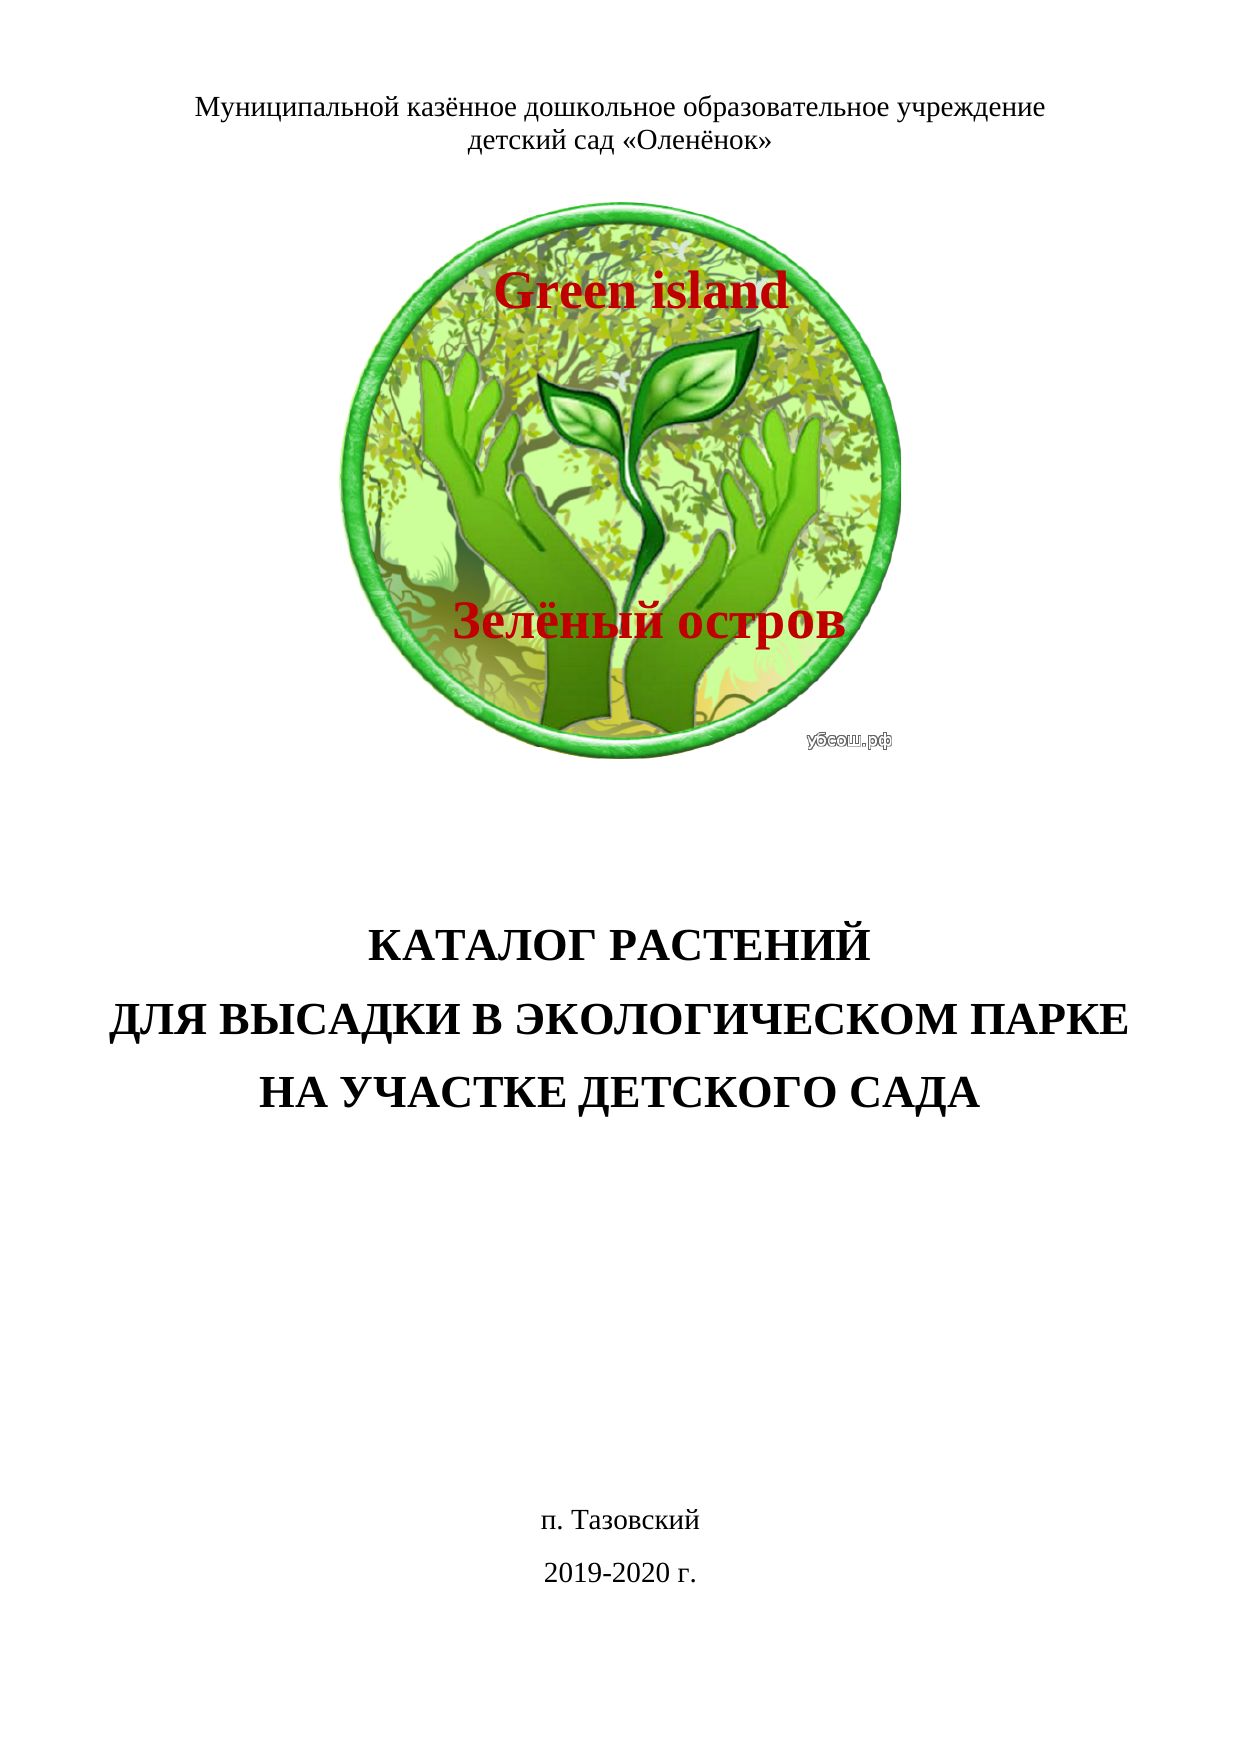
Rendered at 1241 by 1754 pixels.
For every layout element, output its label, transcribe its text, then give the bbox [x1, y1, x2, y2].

text п. Тазовский [89, 1502, 1152, 1536]
picture [339, 202, 902, 759]
text Муниципальной казённое дошкольное образовательное учреждение [89, 89, 1152, 122]
text 2019-2020 г. [89, 1555, 1152, 1588]
text детский сад «Оленёнок» [89, 122, 1152, 156]
text ДЛЯ ВЫСАДКИ В ЭКОЛОГИЧЕСКОМ ПАРКЕ [89, 991, 1152, 1044]
text НА УЧАСТКЕ ДЕТСКОГО САДА [89, 1065, 1152, 1117]
text КАТАЛОГ РАСТЕНИЙ [89, 918, 1152, 970]
